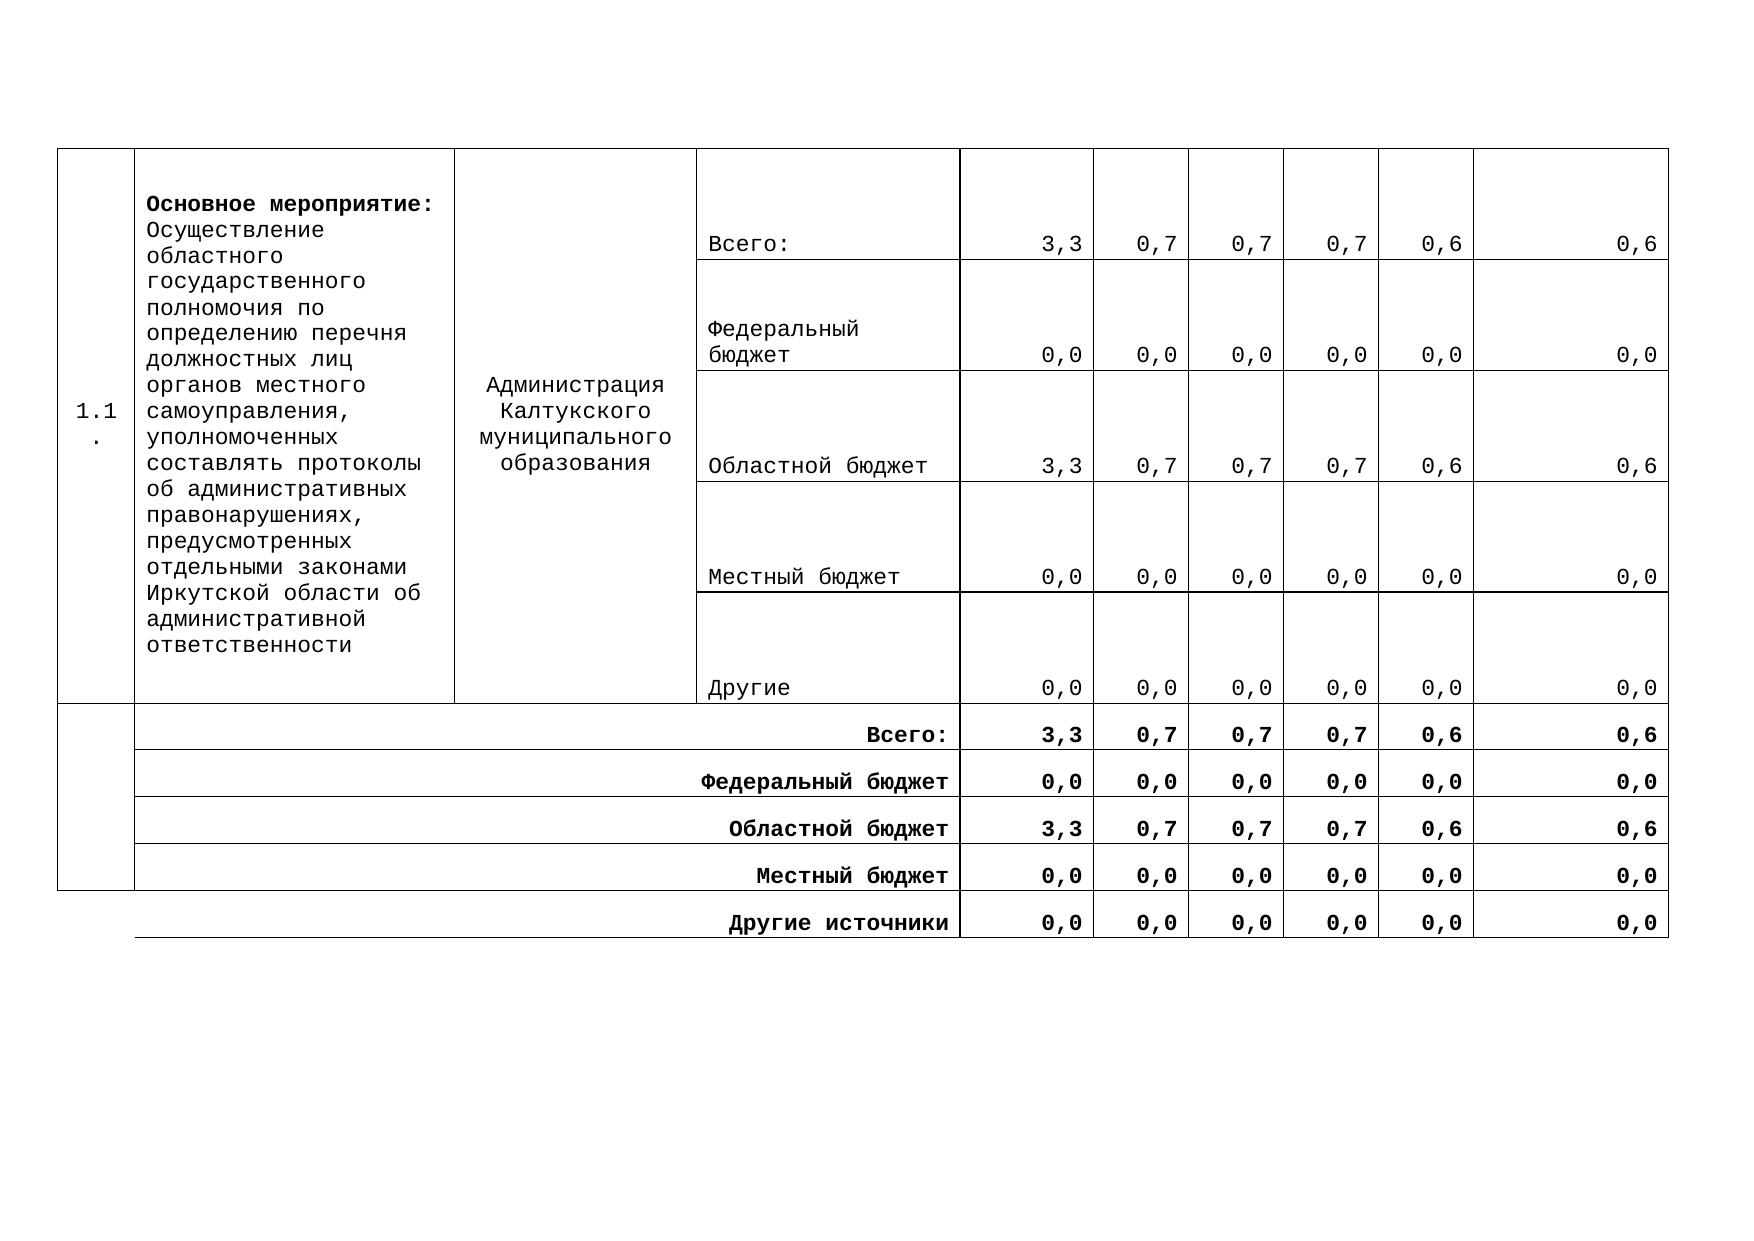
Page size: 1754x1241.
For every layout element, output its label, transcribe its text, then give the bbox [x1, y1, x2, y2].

table_cell 0,0 [1474, 482, 1668, 591]
table_cell 0,6 [1474, 371, 1668, 481]
table_cell Основное мероприятие: Осуществление областного государственного полномочия по определению перечня должностных лиц органов местного самоуправления, уполномоченных составлять протоколы об административных правонарушениях, предусмотренных отдельными законами Иркутской области об административной ответственности [135, 149, 454, 702]
table_cell 0,7 [1189, 797, 1283, 843]
table_cell 3,3 [961, 149, 1093, 259]
table_cell 0,0 [1094, 844, 1188, 890]
table_cell 0,0 [1474, 260, 1668, 369]
table_cell 0,0 [1474, 593, 1668, 702]
table_cell 0,0 [1189, 593, 1283, 702]
table_cell Областной бюджет [135, 797, 959, 843]
table_cell 0,0 [961, 891, 1093, 937]
table_cell 0,6 [1379, 704, 1473, 749]
table_cell 3,3 [961, 797, 1093, 843]
table_cell 0,0 [1284, 844, 1378, 890]
table_cell 0,0 [1189, 482, 1283, 591]
table_cell 0,0 [1284, 750, 1378, 796]
table_cell 0,0 [961, 593, 1093, 702]
table_cell Областной бюджет [697, 371, 959, 481]
table_cell 0,0 [1379, 891, 1473, 937]
table_cell 0,6 [1379, 371, 1473, 481]
table_cell 0,0 [1379, 750, 1473, 796]
table_cell 0,0 [1189, 750, 1283, 796]
table_cell 0,0 [1284, 593, 1378, 702]
table_cell 0,0 [1474, 750, 1668, 796]
table_cell 0,6 [1474, 704, 1668, 749]
table_cell 3,3 [961, 371, 1093, 481]
table_cell 0,7 [1094, 797, 1188, 843]
table_cell 1.1. [58, 149, 134, 702]
table_cell 0,0 [1379, 593, 1473, 702]
table_cell 0,7 [1284, 797, 1378, 843]
table_cell Федеральный бюджет [135, 750, 959, 796]
table_cell 0,7 [1094, 704, 1188, 749]
table_cell 0,0 [1189, 891, 1283, 937]
table_cell 0,0 [1094, 593, 1188, 702]
table_cell 0,6 [1379, 797, 1473, 843]
table_cell 0,0 [1379, 482, 1473, 591]
table_cell 0,0 [1094, 750, 1188, 796]
table_cell 0,0 [1284, 891, 1378, 937]
table_cell 0,0 [1474, 891, 1668, 937]
table_cell Всего: [697, 149, 959, 259]
table_cell 0,7 [1284, 371, 1378, 481]
table_cell 0,0 [1474, 844, 1668, 890]
table_cell 0,0 [1094, 260, 1188, 369]
table_cell 0,7 [1284, 149, 1378, 259]
table_cell 0,6 [1379, 149, 1473, 259]
table_cell 0,0 [1379, 844, 1473, 890]
table_cell 0,0 [961, 482, 1093, 591]
table_cell 0,0 [1284, 482, 1378, 591]
table_cell 0,6 [1474, 149, 1668, 259]
table_cell Другие источники [135, 891, 959, 937]
table_cell Администрация Калтукского муниципального образования [455, 149, 696, 702]
table_cell 0,0 [1284, 260, 1378, 369]
table_cell 0,0 [1189, 844, 1283, 890]
table_cell Другие [697, 593, 959, 702]
table_cell 0,7 [1284, 704, 1378, 749]
table_cell 0,0 [1189, 260, 1283, 369]
table_cell 3,3 [961, 704, 1093, 749]
table_cell Федеральный бюджет [697, 260, 959, 369]
table_cell 0,0 [1379, 260, 1473, 369]
table_cell Местный бюджет [135, 844, 959, 890]
table_cell Местный бюджет [697, 482, 959, 591]
table_cell Всего: [135, 704, 959, 749]
table_cell 0,7 [1189, 704, 1283, 749]
table_cell 0,7 [1189, 371, 1283, 481]
table_cell 0,6 [1474, 797, 1668, 843]
table_cell 0,0 [961, 844, 1093, 890]
table_cell 0,0 [961, 260, 1093, 369]
table_cell 0,0 [961, 750, 1093, 796]
table_cell [58, 704, 134, 890]
table_cell 0,7 [1189, 149, 1283, 259]
table_cell 0,0 [1094, 891, 1188, 937]
table_cell 0,0 [1094, 482, 1188, 591]
table_cell 0,7 [1094, 149, 1188, 259]
table_cell 0,7 [1094, 371, 1188, 481]
